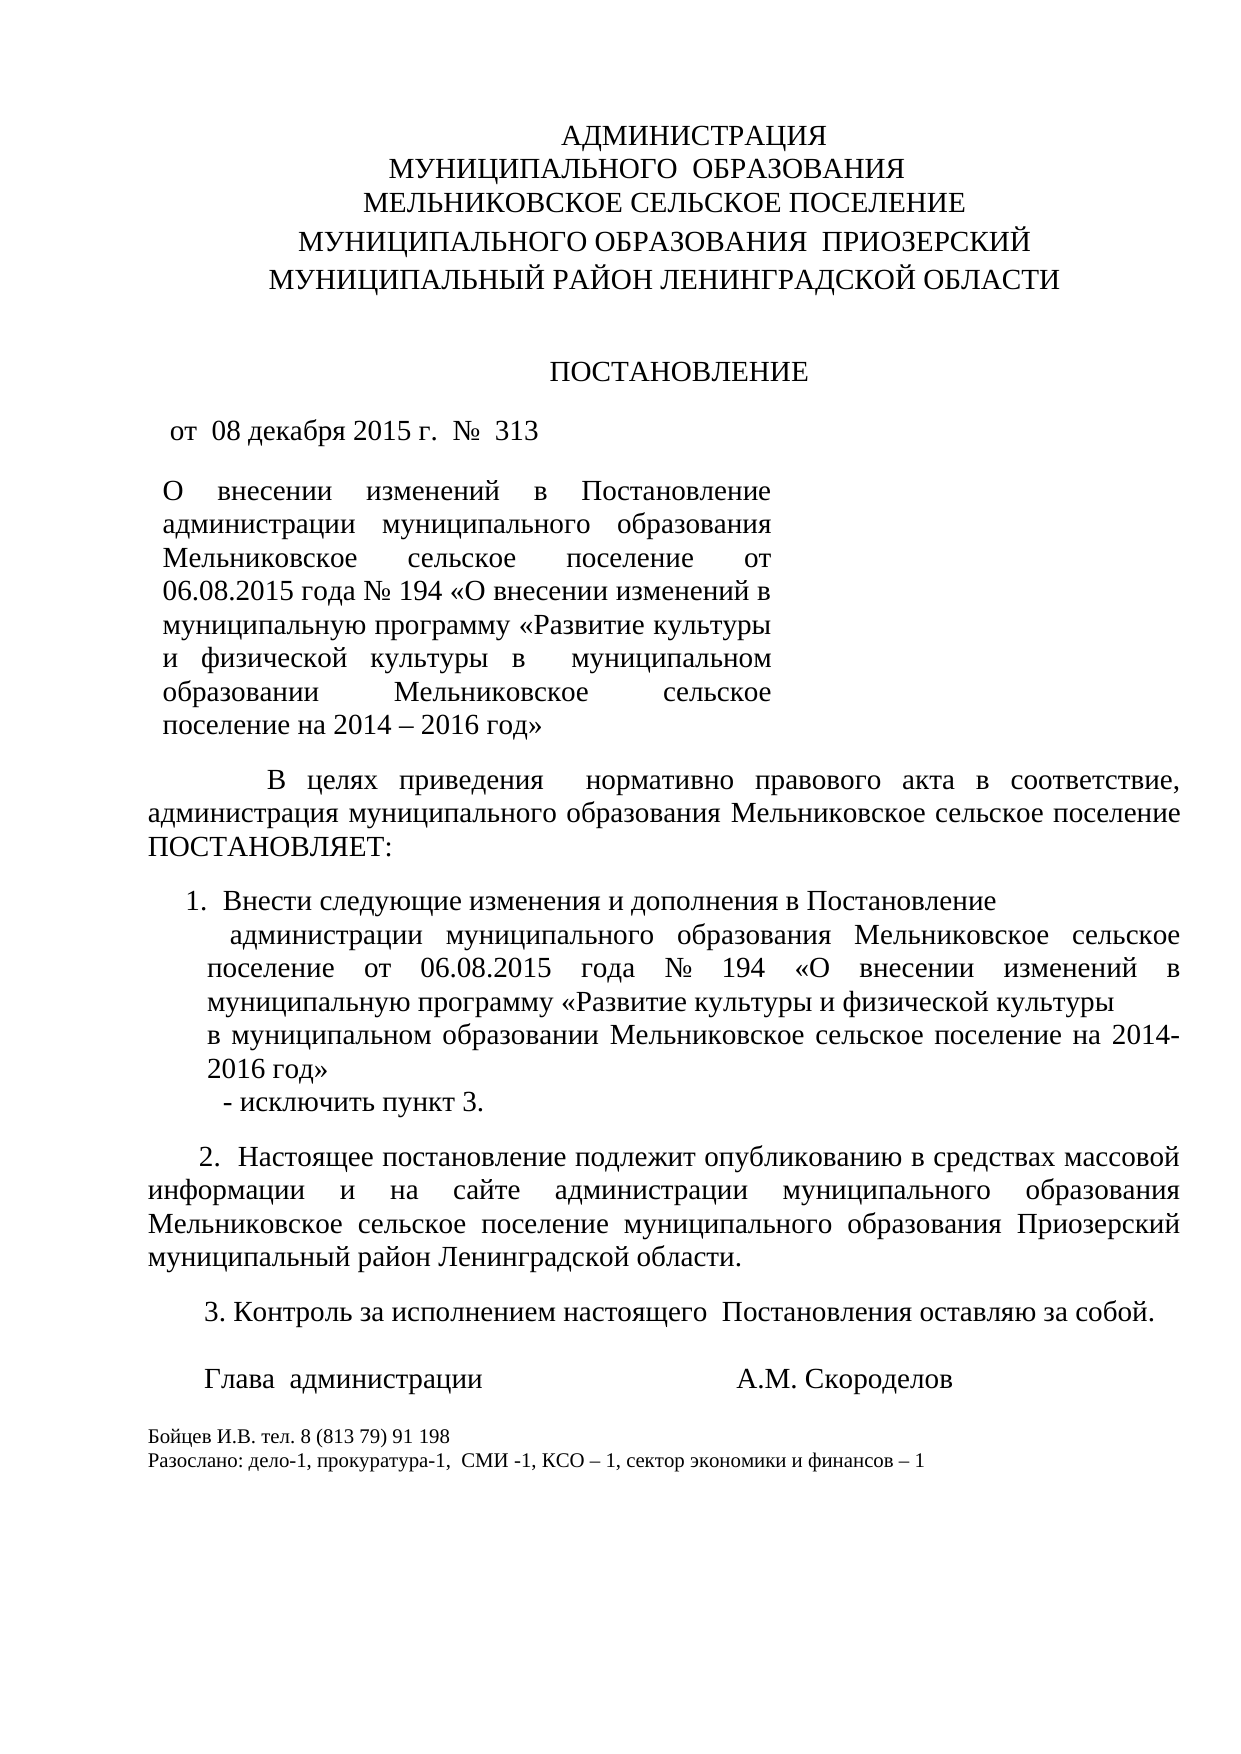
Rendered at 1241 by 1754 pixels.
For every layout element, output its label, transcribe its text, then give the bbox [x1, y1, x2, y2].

text АДМИНИСТРАЦИЯ [207, 118, 1181, 152]
list Внести следующие изменения и дополнения в Постановление [185, 883, 1181, 917]
text Глава администрации А.М. Скороделов [148, 1361, 1181, 1394]
text в муниципальном образовании Мельниковское сельское поселение на 2014-2016 год» [207, 1017, 1181, 1084]
text от 08 декабря 2015 г. № 313 [148, 413, 1181, 447]
text О внесении изменений в Постановление администрации муниципального образования Мельниковское сельское поселение от 06.08.2015 года № 194 «О внесении изменений в муниципальную программу «Развитие культуры и физической культуры в муниципальном образовании Мельниковское сельское поселение на 2014 – 2016 год» [162, 473, 772, 741]
text 2. Настоящее постановление подлежит опубликованию в средствах массовой информации и на сайте администрации муниципального образования Мельниковское сельское поселение муниципального образования Приозерский муниципальный район Ленинградской области. [148, 1139, 1181, 1273]
text 3. Контроль за исполнением настоящего Постановления оставляю за собой. [148, 1294, 1181, 1327]
text Разослано: дело-1, прокуратура-1, СМИ -1, КСО – 1, сектор экономики и финансов – 1 [148, 1448, 1181, 1472]
text МУНИЦИПАЛЬНЫЙ РАЙОН ЛЕНИНГРАДСКОЙ ОБЛАСТИ [148, 262, 1181, 296]
text МУНИЦИПАЛЬНОГО ОБРАЗОВАНИЯ ПРИОЗЕРСКИЙ [148, 224, 1181, 257]
text МУНИЦИПАЛЬНОГО ОБРАЗОВАНИЯ [148, 152, 1181, 185]
text администрации муниципального образования Мельниковское сельское поселение от 06.08.2015 года № 194 «О внесении изменений в муниципальную программу «Развитие культуры и физической культуры [207, 917, 1181, 1017]
text Бойцев И.В. тел. 8 (813 79) 91 198 [148, 1423, 1181, 1448]
text В целях приведения нормативно правового акта в соответствие, администрация муниципального образования Мельниковское сельское поселение ПОСТАНОВЛЯЕТ: [148, 762, 1181, 862]
text - исключить пункт 3. [223, 1084, 1181, 1118]
text ПОСТАНОВЛЕНИЕ [148, 354, 1181, 387]
text МЕЛЬНИКОВСКОЕ СЕЛЬСКОЕ ПОСЕЛЕНИЕ [148, 185, 1181, 219]
